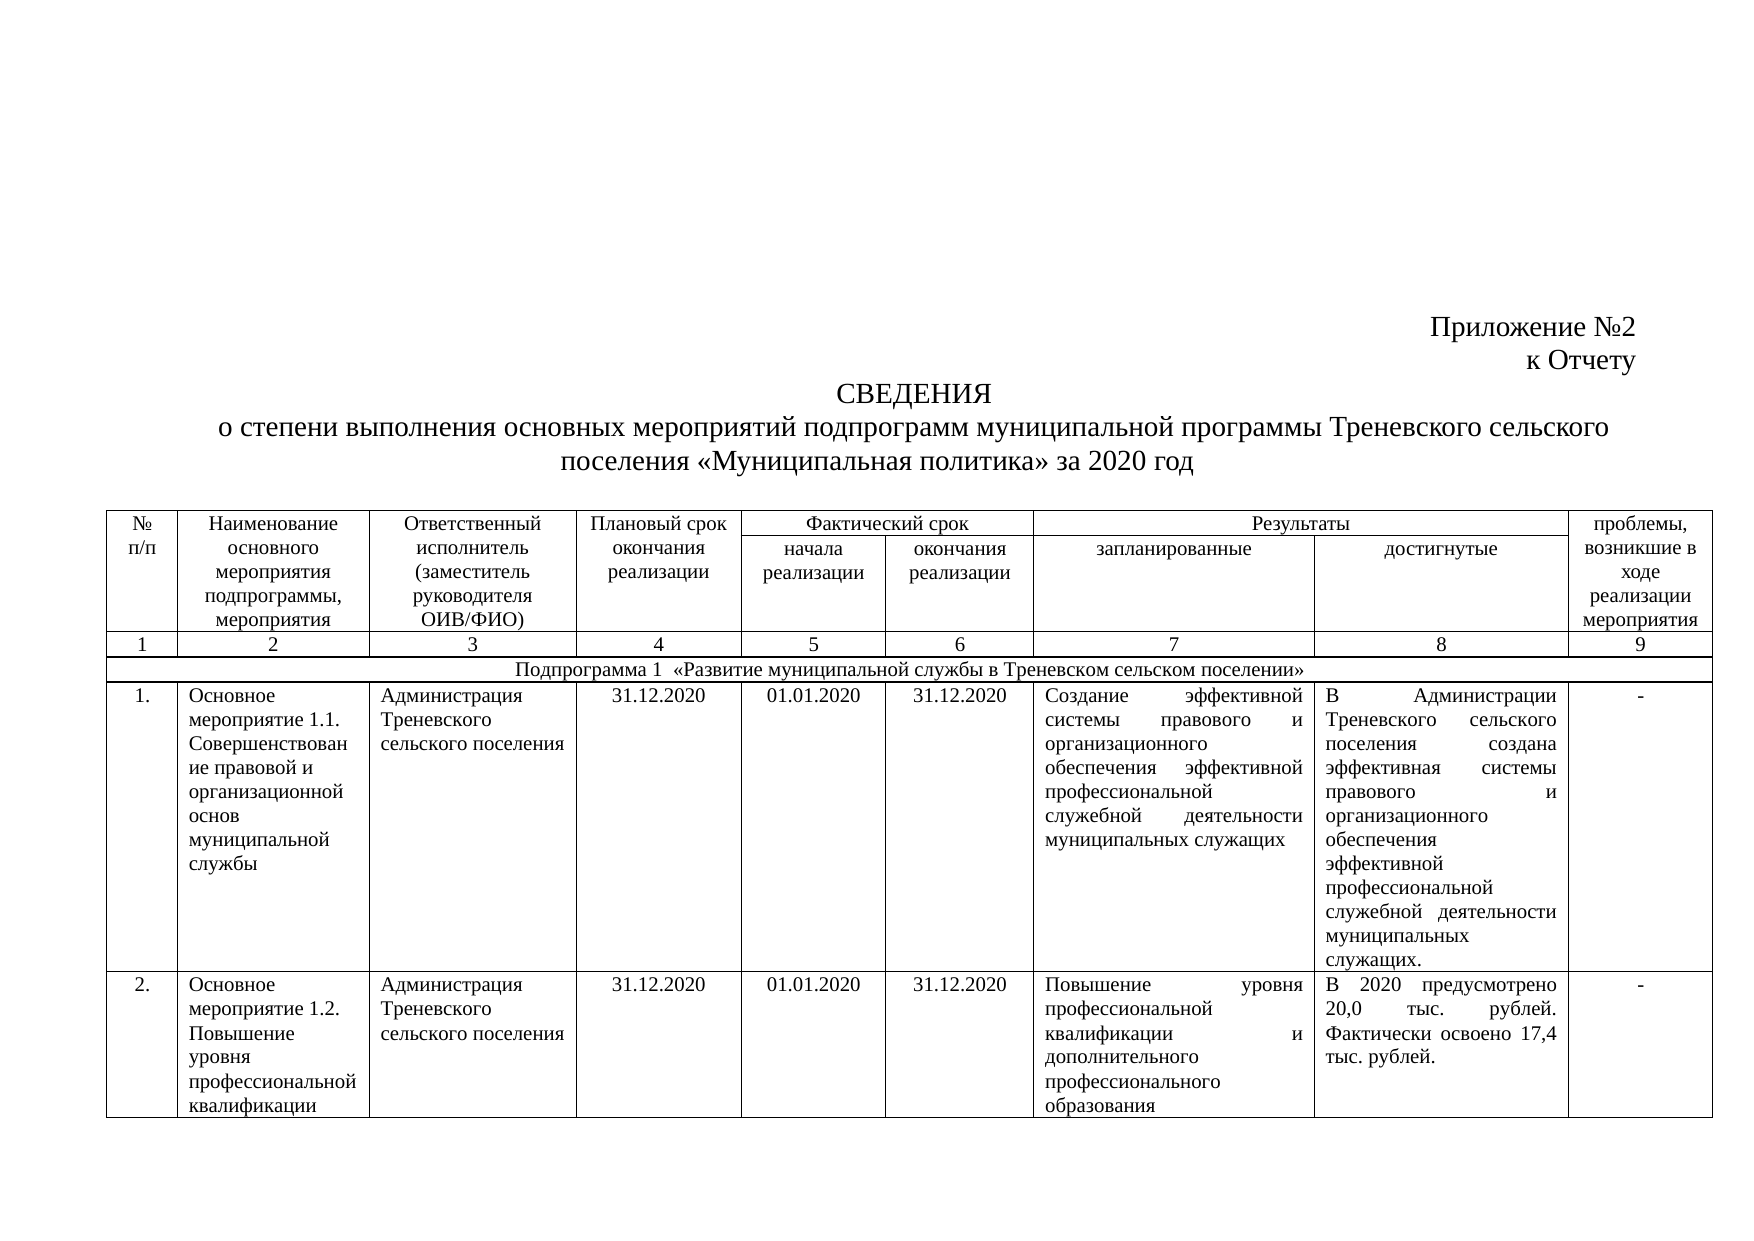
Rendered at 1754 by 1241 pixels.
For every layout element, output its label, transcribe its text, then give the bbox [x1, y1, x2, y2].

table_cell 3 [370, 632, 576, 656]
table_cell 9 [1569, 632, 1712, 656]
table_cell достигнутые [1315, 536, 1568, 631]
table_header Результаты [1034, 511, 1568, 535]
table_cell - [1569, 972, 1712, 1117]
table_cell 01.01.2020 [742, 972, 885, 1117]
table_cell Администрация Треневского сельского поселения [370, 683, 576, 971]
table_cell 8 [1315, 632, 1568, 656]
text Приложение №2 [118, 309, 1636, 342]
table_cell Подпрограмма 1 «Развитие муниципальной службы в Треневском сельском поселении» [107, 658, 1712, 681]
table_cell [1034, 972, 1314, 1117]
table_cell 31.12.2020 [886, 972, 1033, 1117]
table_cell Основное мероприятие 1.1. Совершенствование правовой и организационной основ муниципальной службы [178, 683, 369, 971]
table_cell 31.12.2020 [577, 683, 741, 971]
table_header проблемы, возникшие в ходе реализации мероприятия [1569, 511, 1712, 631]
table_cell 01.01.2020 [742, 683, 885, 971]
text к Отчету [118, 342, 1636, 376]
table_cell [370, 972, 576, 1117]
table_header Плановый срок окончания реализации [577, 511, 741, 631]
table_cell запланированные [1034, 536, 1314, 631]
table_cell 2 [178, 632, 369, 656]
table_cell 5 [742, 632, 885, 656]
table_cell 31.12.2020 [886, 683, 1033, 971]
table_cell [1315, 972, 1568, 1117]
table_cell 4 [577, 632, 741, 656]
table_cell 31.12.2020 [577, 972, 741, 1117]
table_cell 1 [107, 632, 177, 656]
table_header Наименование основного мероприятия подпрограммы, мероприятия [178, 511, 369, 631]
table_cell 6 [886, 632, 1033, 656]
table_cell начала реализации [742, 536, 885, 631]
table_cell 1. [107, 683, 177, 971]
table_header Ответственный исполнитель (заместитель руководителя ОИВ/ФИО) [370, 511, 576, 631]
text о степени выполнения основных мероприятий подпрограмм муниципальной программы Треневского сельского поселения «Муниципальная политика» за 2020 год [118, 409, 1636, 476]
table_cell окончания реализации [886, 536, 1033, 631]
table_cell - [1569, 683, 1712, 971]
table_header Фактический срок [742, 511, 1033, 535]
text СВЕДЕНИЯ [118, 376, 1636, 409]
table_cell 7 [1034, 632, 1314, 656]
table_cell 2. [107, 972, 177, 1117]
table_cell Создание эффективной системы правового и организационного обеспечения эффективной профессиональной служебной деятельности муниципальных служащих [1034, 683, 1314, 971]
table_header № п/п [107, 511, 177, 631]
table_cell В Администрации Треневского сельского поселения создана эффективная системы правового и организационного обеспечения эффективной профессиональной служебной деятельности муниципальных служащих. [1315, 683, 1568, 971]
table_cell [178, 972, 369, 1117]
